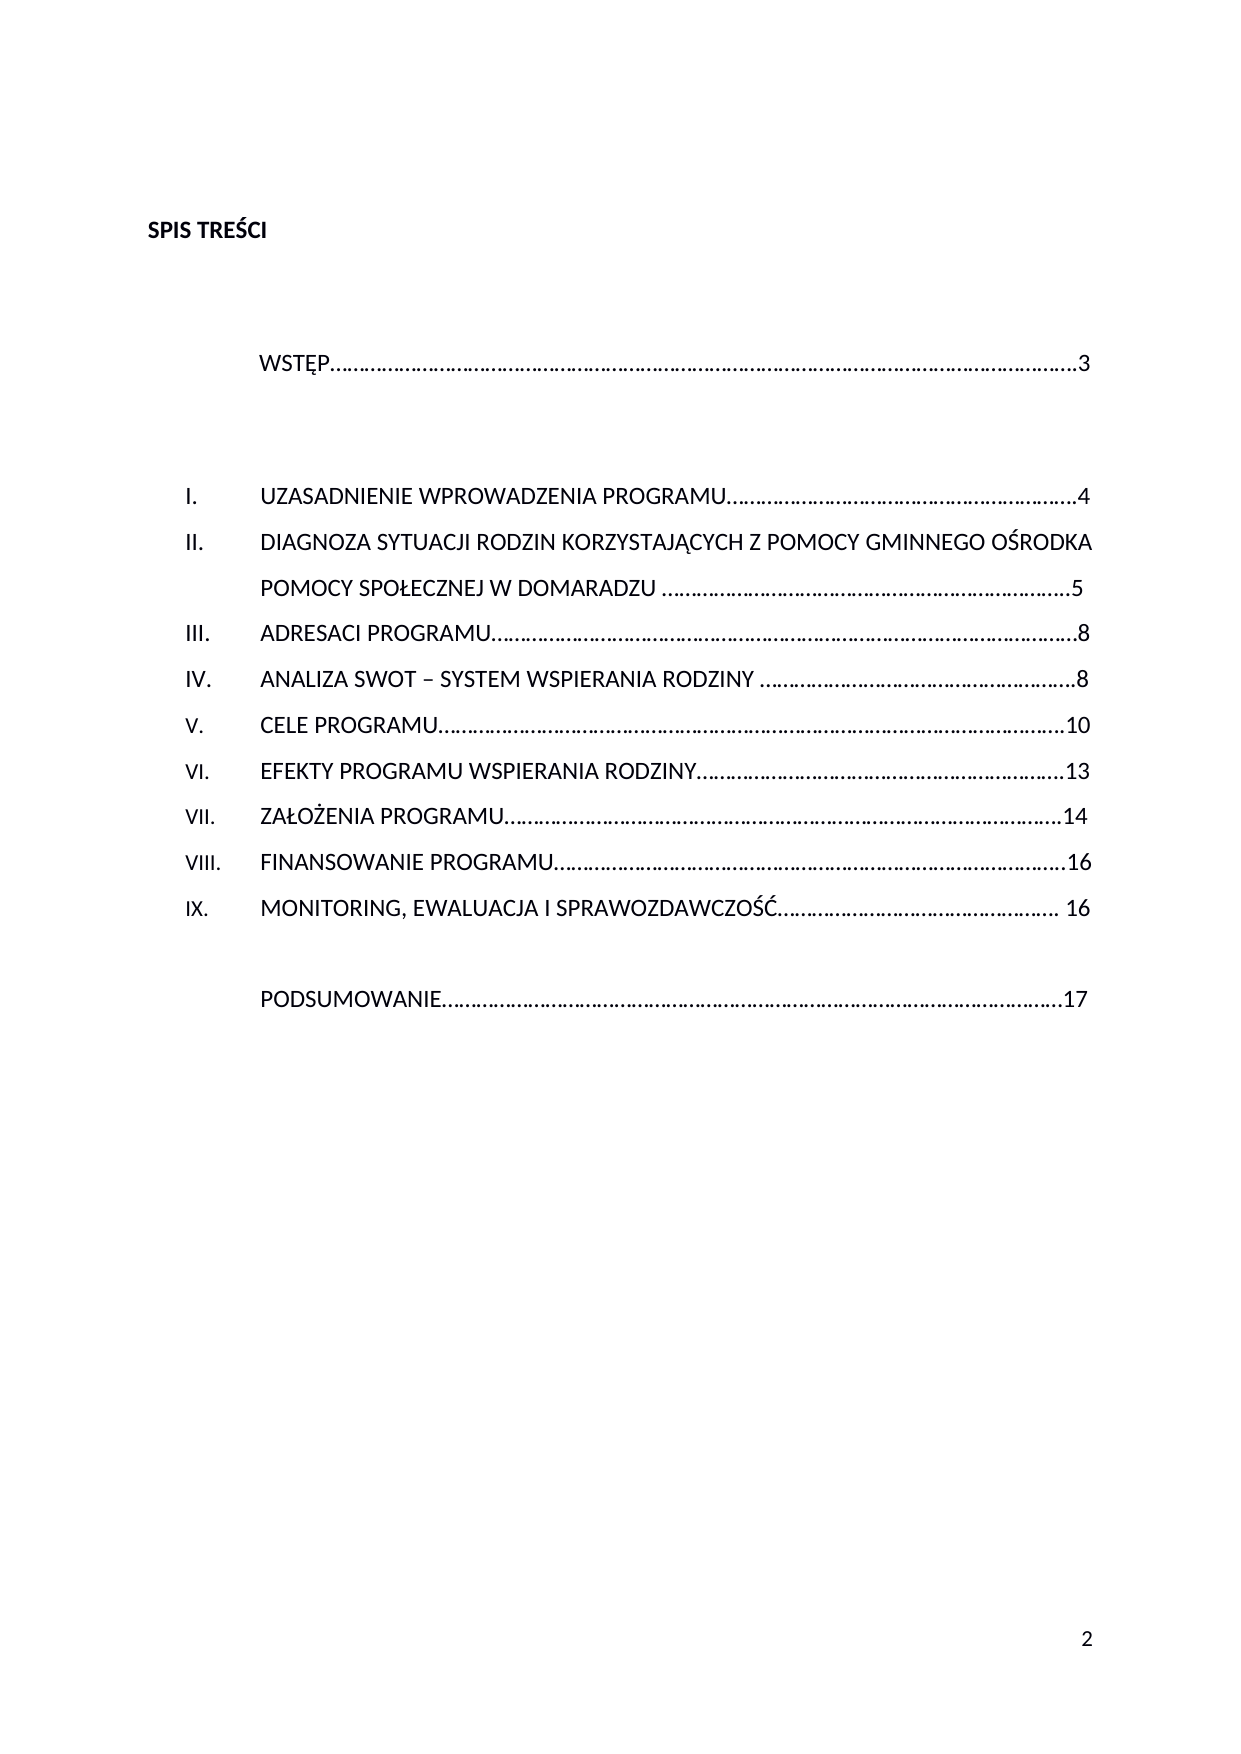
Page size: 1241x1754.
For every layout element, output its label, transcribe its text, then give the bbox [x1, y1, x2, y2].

list EFEKTY PROGRAMU WSPIERANIA RODZINY……………………………………………………….13 [185, 755, 1093, 785]
list PODSUMOWANIE………………………………………………………………………………………………17 [260, 983, 1093, 1014]
list ANALIZA SWOT – SYSTEM WSPIERANIA RODZINY ……………………………………………….8 [185, 663, 1093, 694]
list FINANSOWANIE PROGRAMU……………………………………………………………………………..16 [185, 846, 1093, 877]
text WSTĘP………………………………………………………………………………………………………………….3 [185, 347, 1093, 378]
text SPIS TREŚCI [148, 214, 1093, 245]
list DIAGNOZA SYTUACJI RODZIN KORZYSTAJĄCYCH Z POMOCY GMINNEGO OŚRODKA POMOCY SPOŁECZNEJ W DOMARADZU ……………………………………………………………..5 [185, 526, 1093, 602]
list CELE PROGRAMU……………………………………………………………………………………………….10 [185, 709, 1093, 739]
list ADRESACI PROGRAMU…………………………………………………………………………………………8 [185, 618, 1093, 648]
list ZAŁOŻENIA PROGRAMU…………………………………………………………………………………….14 [185, 801, 1093, 831]
list MONITORING, EWALUACJA I SPRAWOZDAWCZOŚĆ…………………………………………. 16 [185, 892, 1093, 922]
list UZASADNIENIE WPROWADZENIA PROGRAMU…………………………………………………….4 [185, 480, 1093, 511]
